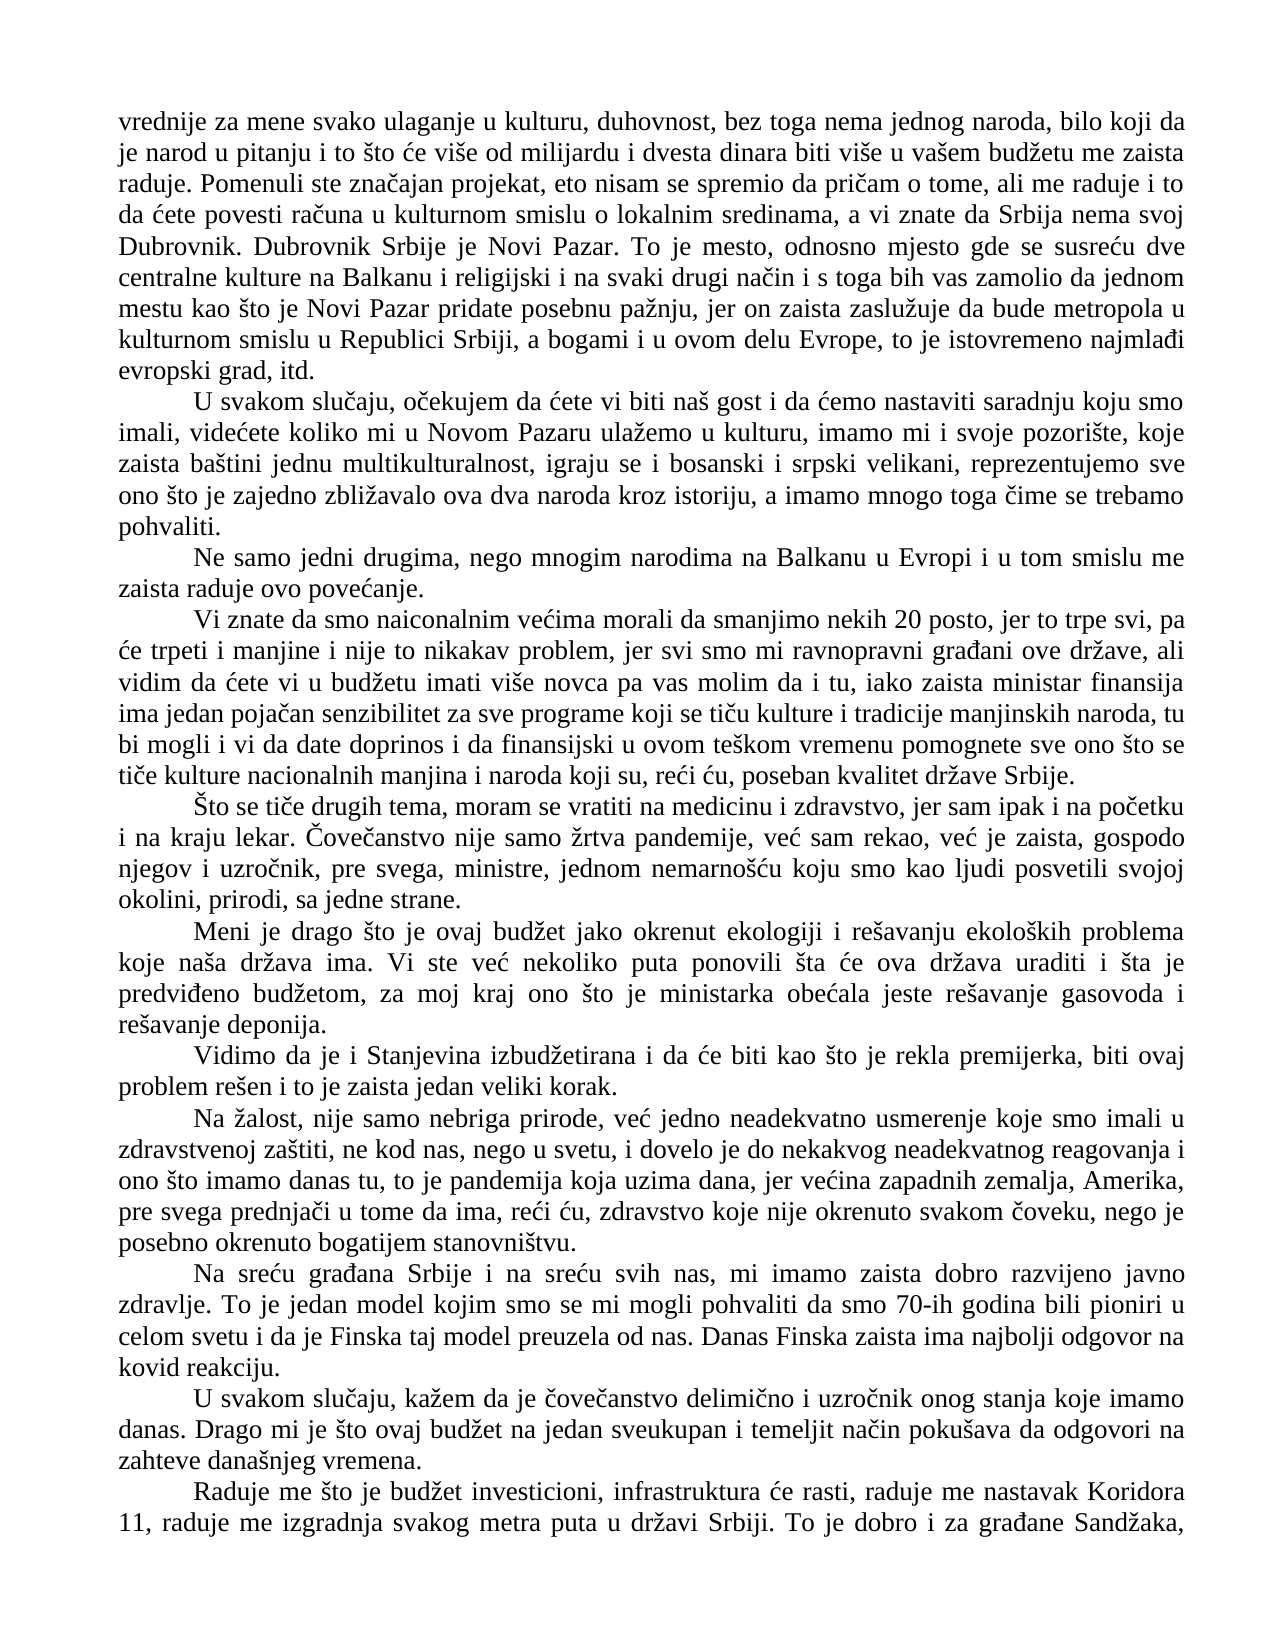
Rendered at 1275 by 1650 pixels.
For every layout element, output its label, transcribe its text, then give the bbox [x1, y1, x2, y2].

text Što se tiče drugih tema, moram se vratiti na medicinu i zdravstvo, jer sam ipak i na početku i na kraju lekar. Čovečanstvo nije samo žrtva pandemije, već sam rekao, već je zaista, gospodo njegov i uzročnik, pre svega, ministre, jednom nemarnošću koju smo kao ljudi posvetili svojoj okolini, prirodi, sa jedne strane. [118, 790, 1186, 915]
text Meni je drago što je ovaj budžet jako okrenut ekologiji i rešavanju ekoloških problema koje naša država ima. Vi ste već nekoliko puta ponovili šta će ova država uraditi i šta je predviđeno budžetom, za moj kraj ono što je ministarka obećala jeste rešavanje gasovoda i rešavanje deponija. [118, 915, 1186, 1039]
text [118, 105, 1186, 385]
text Na žalost, nije samo nebriga prirode, već jedno neadekvatno usmerenje koje smo imali u zdravstvenoj zaštiti, ne kod nas, nego u svetu, i dovelo je do nekakvog neadekvatnog reagovanja i ono što imamo danas tu, to je pandemija koja uzima dana, jer većina zapadnih zemalja, Amerika, pre svega prednjači u tome da ima, reći ću, zdravstvo koje nije okrenuto svakom čoveku, nego je posebno okrenuto bogatijem stanovništvu. [118, 1102, 1186, 1257]
text Vi znate da smo naiconalnim većima morali da smanjimo nekih 20 posto, jer to trpe svi, pa će trpeti i manjine i nije to nikakav problem, jer svi smo mi ravnopravni građani ove države, ali vidim da ćete vi u budžetu imati više novca pa vas molim da i tu, iako zaista ministar finansija ima jedan pojačan senzibilitet za sve programe koji se tiču kulture i tradicije manjinskih naroda, tu bi mogli i vi da date doprinos i da finansijski u ovom teškom vremenu pomognete sve ono što se tiče kulture nacionalnih manjina i naroda koji su, reći ću, poseban kvalitet države Srbije. [118, 603, 1186, 790]
text Ne samo jedni drugima, nego mnogim narodima na Balkanu u Evropi i u tom smislu me zaista raduje ovo povećanje. [118, 541, 1186, 603]
text Vidimo da je i Stanjevina izbudžetirana i da će biti kao što je rekla premijerka, biti ovaj problem rešen i to je zaista jedan veliki korak. [118, 1039, 1186, 1102]
text Na sreću građana Srbije i na sreću svih nas, mi imamo zaista dobro razvijeno javno zdravlje. To je jedan model kojim smo se mi mogli pohvaliti da smo 70-ih godina bili pioniri u celom svetu i da je Finska taj model preuzela od nas. Danas Finska zaista ima najbolji odgovor na kovid reakciju. [118, 1257, 1186, 1382]
text U svakom slučaju, kažem da je čovečanstvo delimično i uzročnik onog stanja koje imamo danas. Drago mi je što ovaj budžet na jedan sveukupan i temeljit način pokušava da odgovori na zahteve današnjeg vremena. [118, 1382, 1186, 1475]
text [118, 1475, 1186, 1538]
text U svakom slučaju, očekujem da ćete vi biti naš gost i da ćemo nastaviti saradnju koju smo imali, videćete koliko mi u Novom Pazaru ulažemo u kulturu, imamo mi i svoje pozorište, koje zaista baštini jednu multikulturalnost, igraju se i bosanski i srpski velikani, reprezentujemo sve ono što je zajedno zbližavalo ova dva naroda kroz istoriju, a imamo mnogo toga čime se trebamo pohvaliti. [118, 385, 1186, 541]
